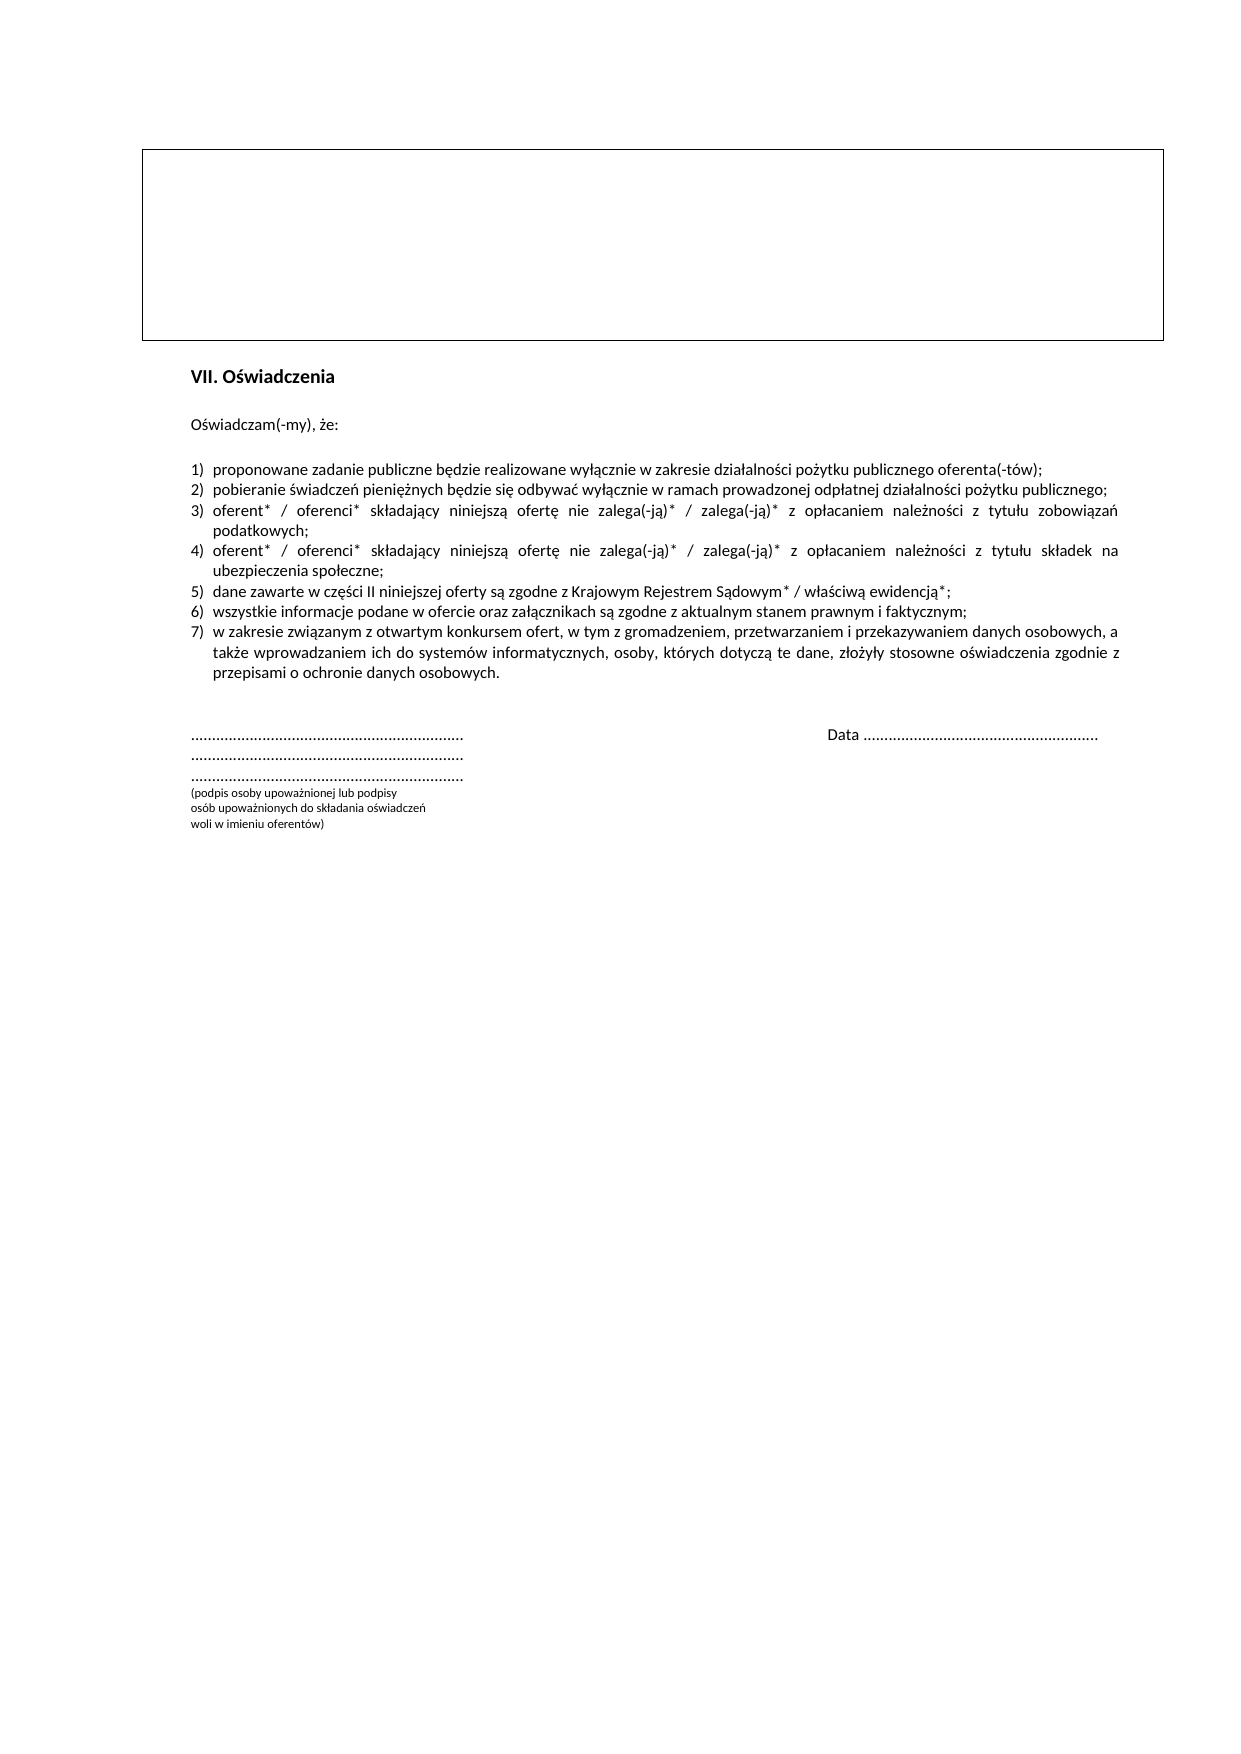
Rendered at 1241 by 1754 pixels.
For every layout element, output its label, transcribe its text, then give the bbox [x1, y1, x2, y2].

text 1) proponowane zadanie publiczne będzie realizowane wyłącznie w zakresie działalności pożytku publicznego oferenta(-tów); [191, 459, 1120, 479]
text ................................................................. Data ........................................................ [191, 724, 1120, 744]
text 4) oferent* / oferenci* składający niniejszą ofertę nie zalega(-ją)* / zalega(-ją)* z opłacaniem należności z tytułu składek na ubezpieczenia społeczne; [191, 540, 1120, 581]
text Oświadczam(-my), że: [191, 414, 1120, 434]
text (podpis osoby upoważnionej lub podpisy [191, 785, 1120, 801]
text 3) oferent* / oferenci* składający niniejszą ofertę nie zalega(-ją)* / zalega(-ją)* z opłacaniem należności z tytułu zobowiązań podatkowych; [191, 500, 1120, 540]
text VII. Oświadczenia [191, 365, 1120, 389]
text ................................................................. [191, 765, 1120, 785]
text 7) w zakresie związanym z otwartym konkursem ofert, w tym z gromadzeniem, przetwarzaniem i przekazywaniem danych osobowych, a także wprowadzaniem ich do systemów informatycznych, osoby, których dotyczą te dane, złożyły stosowne oświadczenia zgodnie z przepisami o ochronie danych osobowych. [191, 622, 1120, 683]
text woli w imieniu oferentów) [191, 816, 1120, 831]
table_header [143, 150, 1163, 339]
text 5) dane zawarte w części II niniejszej oferty są zgodne z Krajowym Rejestrem Sądowym* / właściwą ewidencją*; [191, 581, 1120, 601]
text osób upoważnionych do składania oświadczeń [191, 801, 1120, 816]
text 2) pobieranie świadczeń pieniężnych będzie się odbywać wyłącznie w ramach prowadzonej odpłatnej działalności pożytku publicznego; [191, 479, 1120, 500]
text ................................................................. [191, 744, 1120, 765]
text 6) wszystkie informacje podane w ofercie oraz załącznikach są zgodne z aktualnym stanem prawnym i faktycznym; [191, 601, 1120, 622]
